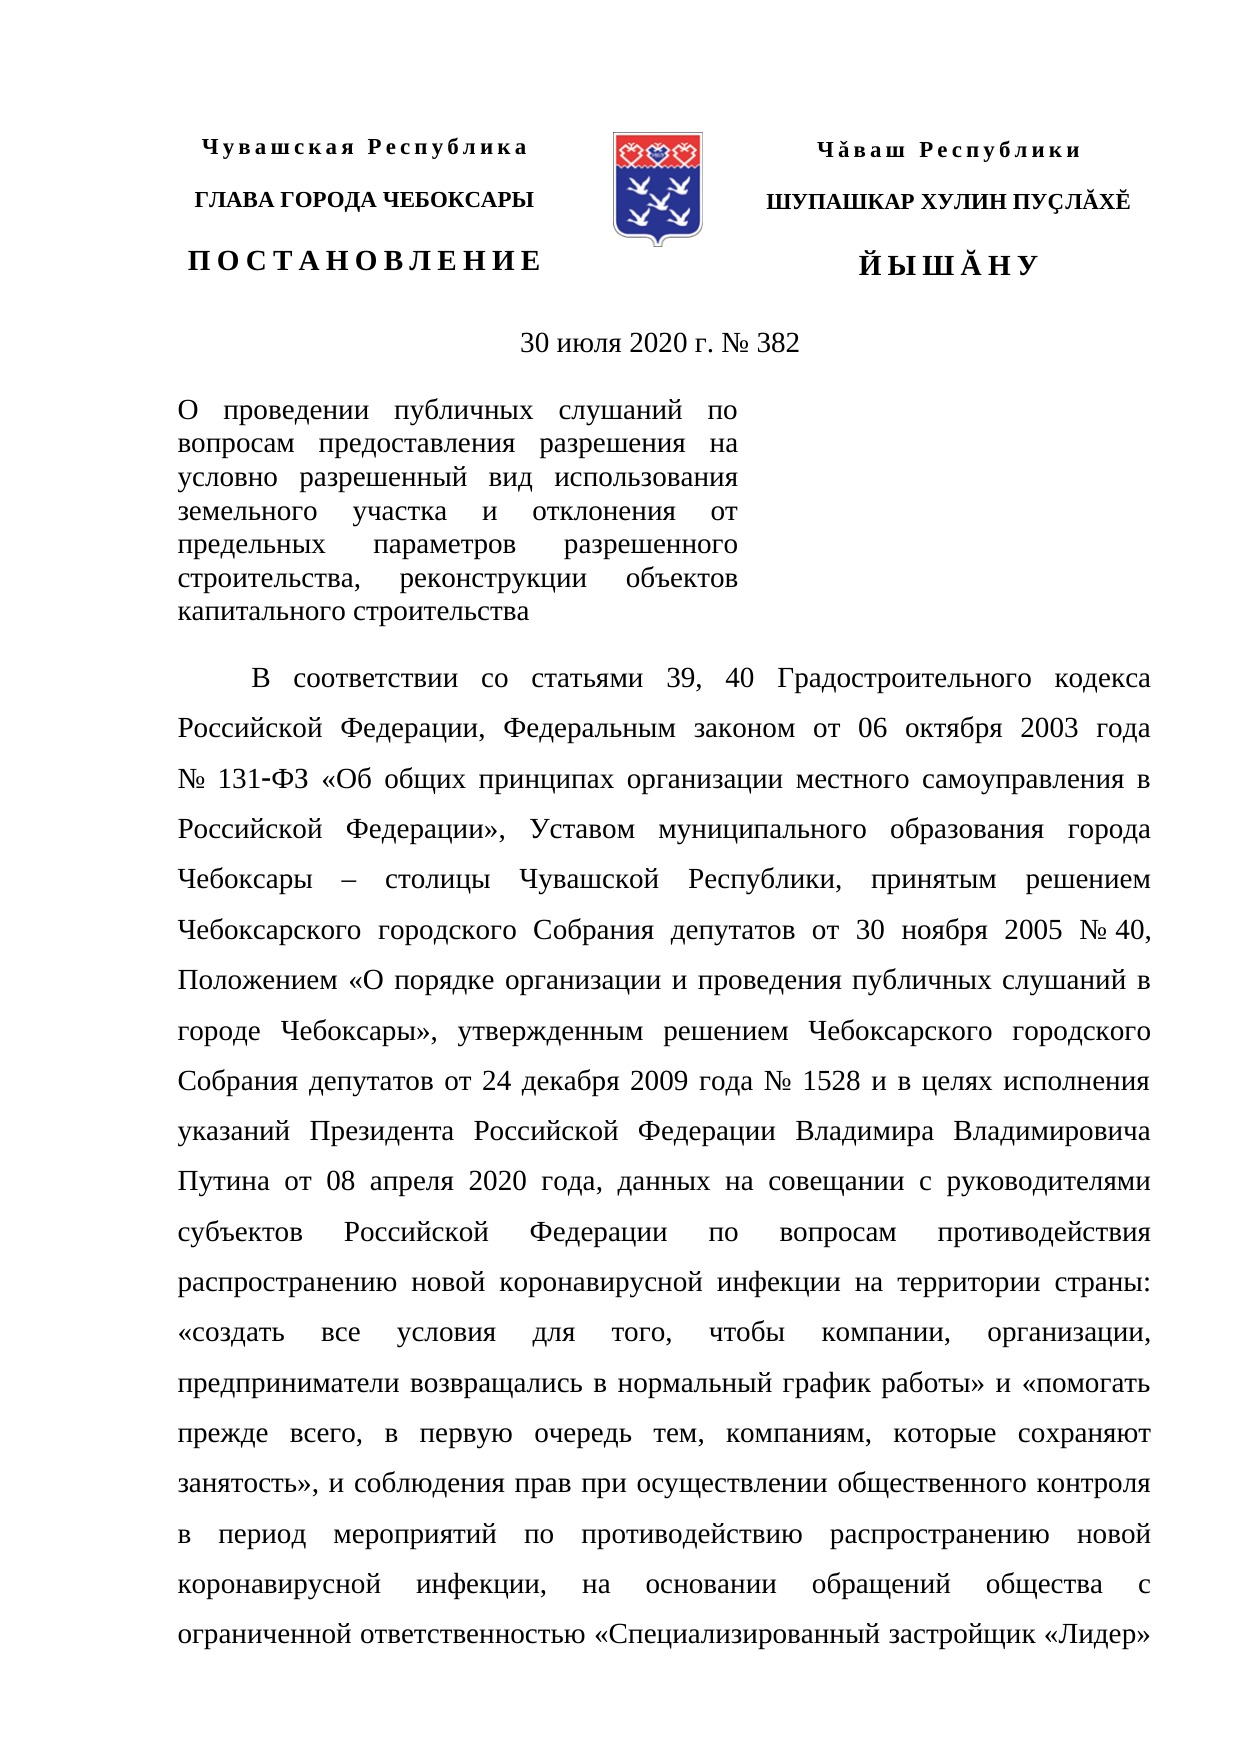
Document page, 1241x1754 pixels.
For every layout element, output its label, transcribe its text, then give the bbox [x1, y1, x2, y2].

picture [613, 132, 703, 247]
text О проведении публичных слушаний по вопросам предоставления разрешения на условно разрешенный вид использования земельного участка и отклонения от предельных параметров разрешенного строительства, реконструкции объектов капитального строительства [177, 392, 738, 627]
text 30 июля 2020 г. № 382 [168, 325, 1152, 358]
table_header Чǎваш Республики Шупашкар хулин ПУҪЛĂХĔ ЙышĂну [726, 133, 1171, 325]
table_header [590, 133, 726, 325]
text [177, 660, 1152, 1650]
table_header Чувашская Республика Глава города Чебоксары Постановление [138, 133, 590, 325]
